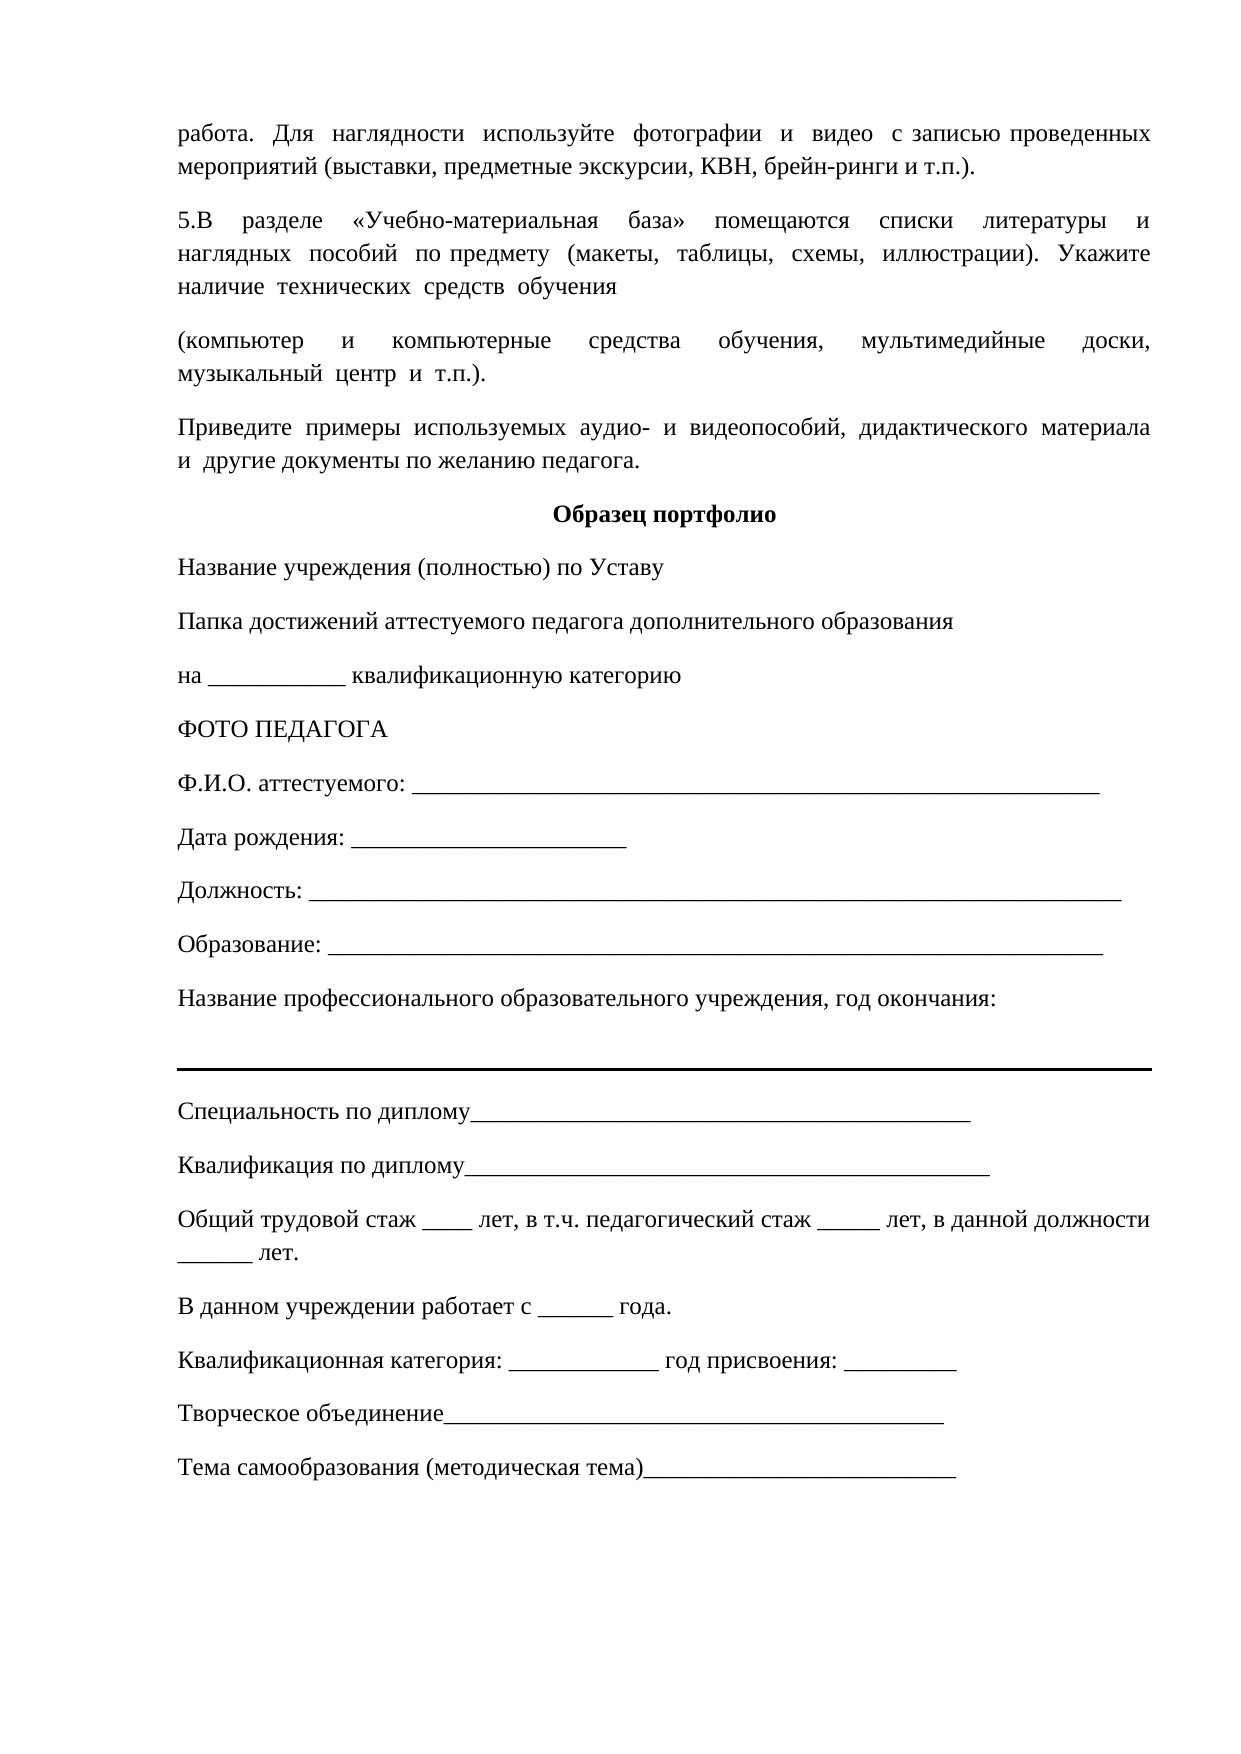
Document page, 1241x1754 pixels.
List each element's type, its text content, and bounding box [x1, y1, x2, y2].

text Квалификационная категория: ____________ год присвоения: _________ [177, 1345, 1152, 1373]
text Общий трудовой стаж ____ лет, в т.ч. педагогический стаж _____ лет, в данной должности ______ лет. [177, 1204, 1152, 1266]
text Название учреждения (полностью) по Уставу [177, 552, 1152, 581]
text 5.В разделе «Учебно-материальная база» помещаются списки литературы и наглядных пособий по предмету (макеты, таблицы, схемы, иллюстрации). Укажите наличие технических средств обучения [177, 205, 1152, 300]
text на ___________ квалификационную категорию [177, 660, 1152, 689]
text (компьютер и компьютерные средства обучения, мультимедийные доски, музыкальный центр и т.п.). [177, 325, 1152, 387]
text Образец портфолио [177, 499, 1152, 527]
text Творческое объединение________________________________________ [177, 1398, 1152, 1427]
text В данном учреждении работает с ______ года. [177, 1291, 1152, 1319]
text Ф.И.О. аттестуемого: _______________________________________________________ [177, 768, 1152, 797]
text Тема самообразования (методическая тема)_________________________ [177, 1452, 1152, 1481]
text Дата рождения: ______________________ [177, 822, 1152, 851]
text Специальность по диплому________________________________________ [177, 1096, 1152, 1125]
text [177, 118, 1152, 180]
text Папка достижений аттестуемого педагога дополнительного образования [177, 606, 1152, 635]
text Образование: ______________________________________________________________ [177, 929, 1152, 958]
text Приведите примеры используемых аудио- и видеопособий, дидактического материала и другие документы по желанию педагога. [177, 412, 1152, 473]
text Квалификация по диплому__________________________________________ [177, 1150, 1152, 1179]
text ФОТО ПЕДАГОГА [177, 714, 1152, 743]
text Название профессионального образовательного учреждения, год окончания: [177, 983, 1152, 1012]
text Должность: _________________________________________________________________ [177, 876, 1152, 904]
